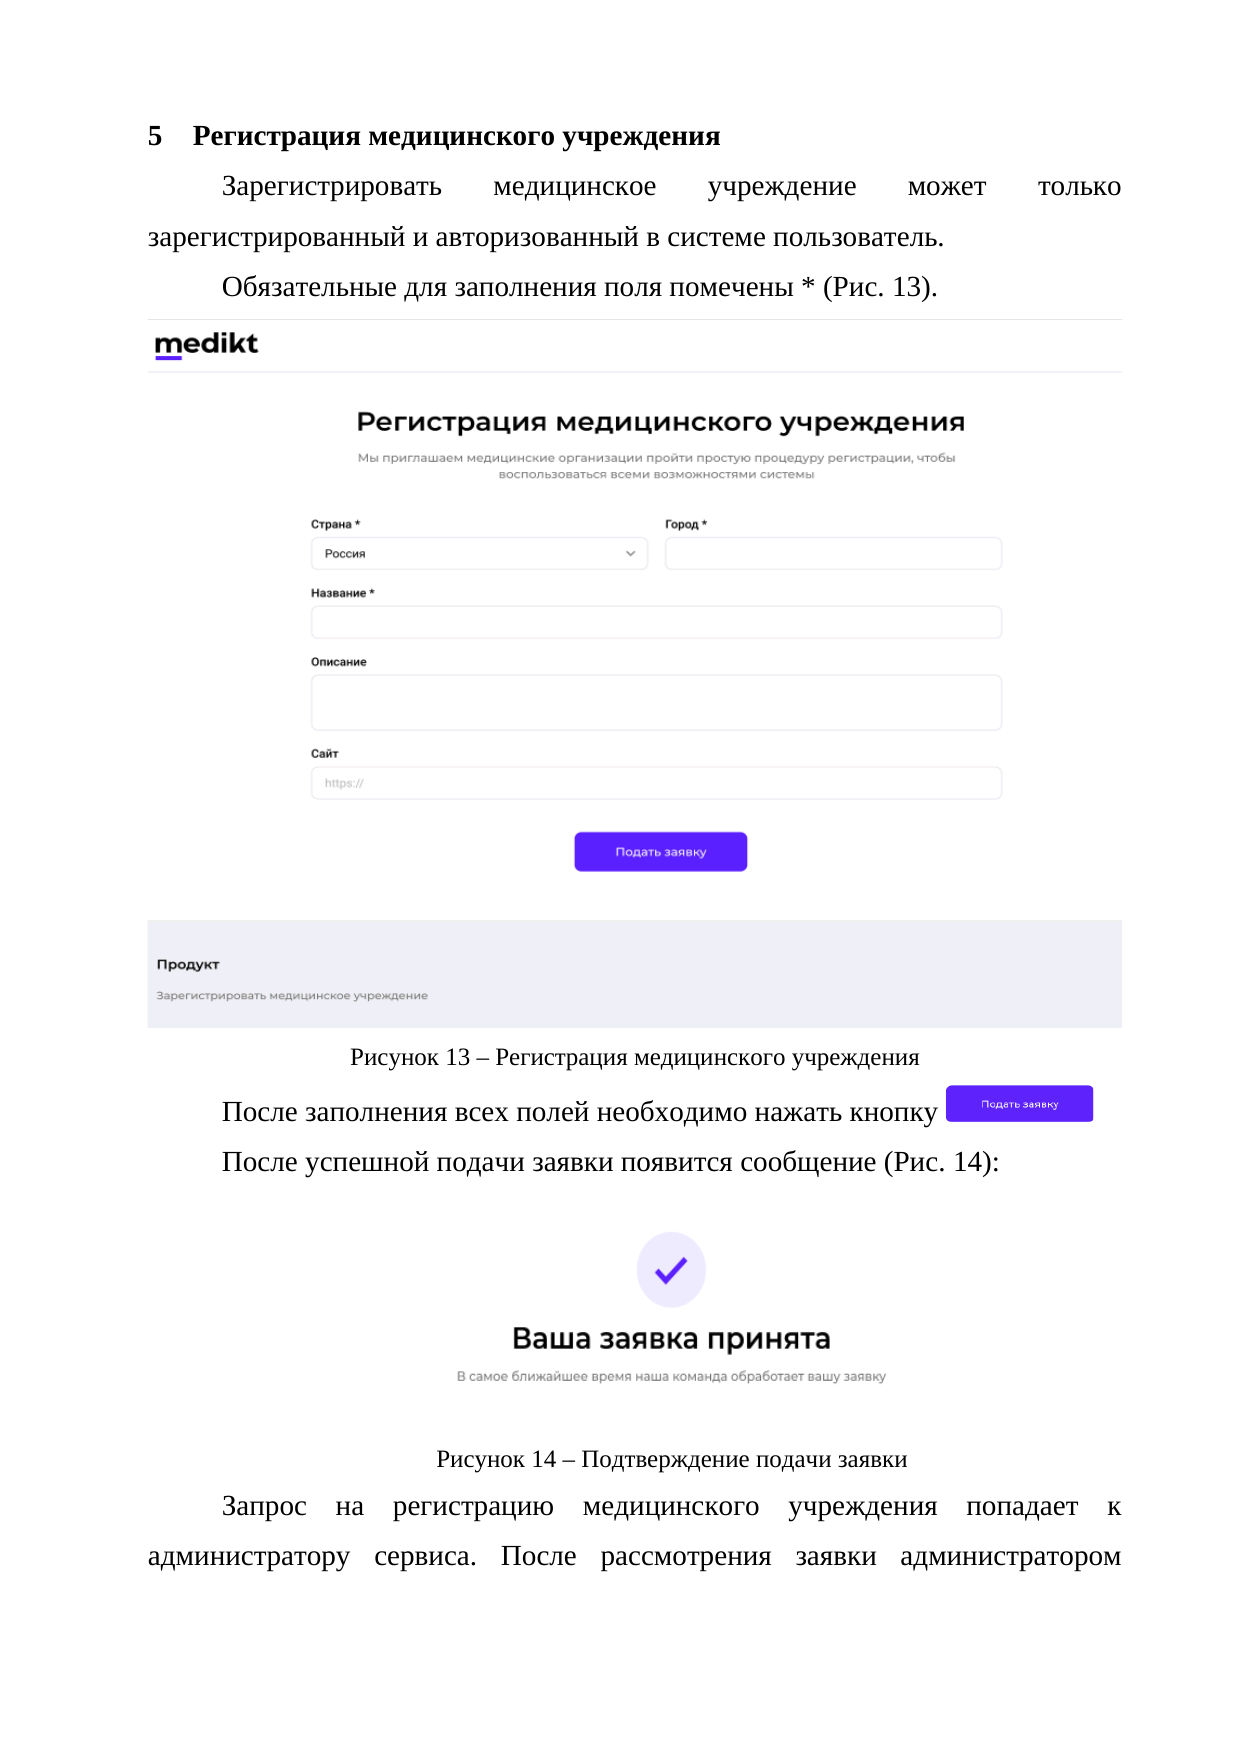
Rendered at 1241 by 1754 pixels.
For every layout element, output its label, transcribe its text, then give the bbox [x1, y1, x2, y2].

text Зарегистрировать медицинское учреждение может только зарегистрированный и авторизованный в системе пользователь. [148, 168, 1122, 252]
subtitle Регистрация медицинского учреждения [148, 118, 1116, 152]
picture [435, 1194, 909, 1431]
picture [147, 319, 1123, 1028]
text Рисунок 14 – Подтверждение подачи заявки [148, 1444, 1122, 1473]
text Обязательные для заполнения поля помечены * (Рис. 13). [148, 269, 1122, 303]
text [148, 1488, 1122, 1572]
text После успешной подачи заявки появится сообщение (Рис. 14): [148, 1144, 1122, 1178]
text После заполнения всех полей необходимо нажать кнопку [148, 1085, 1122, 1127]
picture [945, 1085, 1094, 1122]
text Рисунок 13 – Регистрация медицинского учреждения [148, 1042, 1122, 1071]
